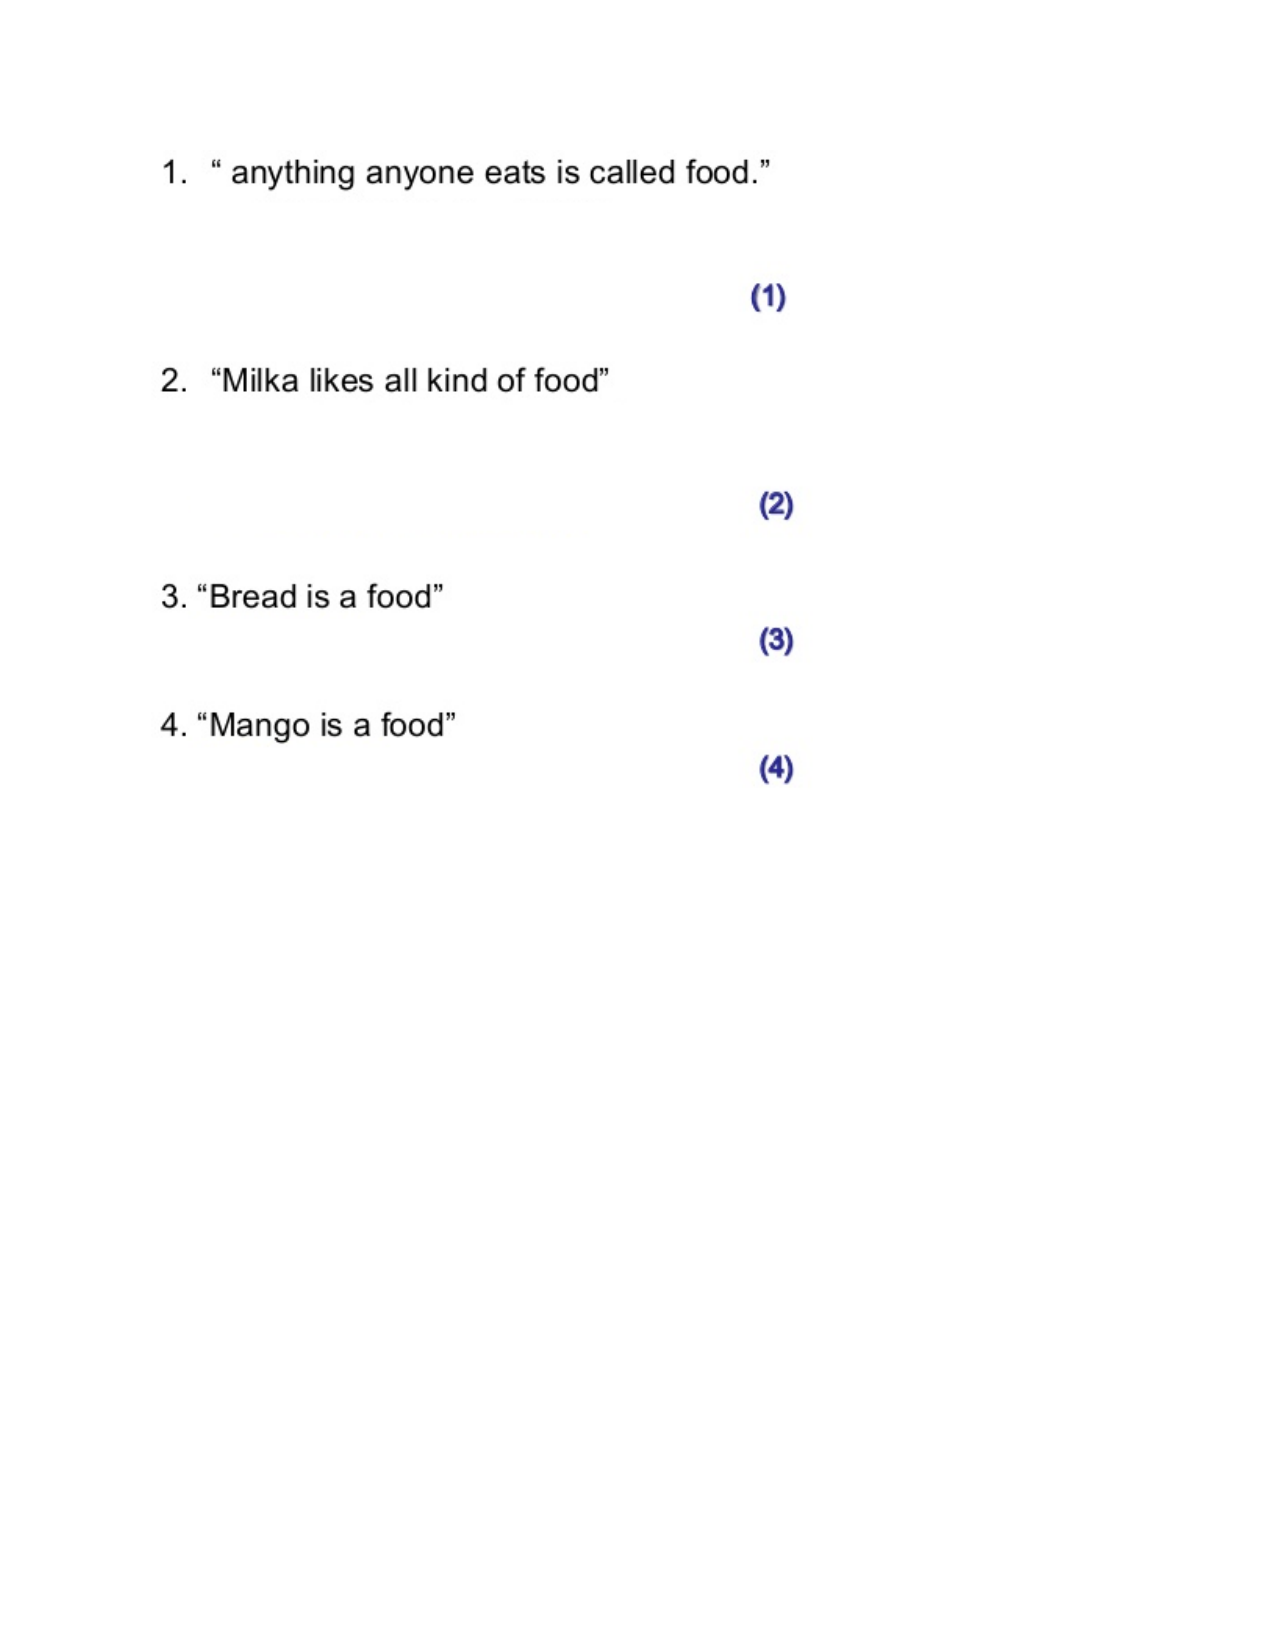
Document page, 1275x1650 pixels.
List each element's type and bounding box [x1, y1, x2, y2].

picture [150, 150, 813, 813]
